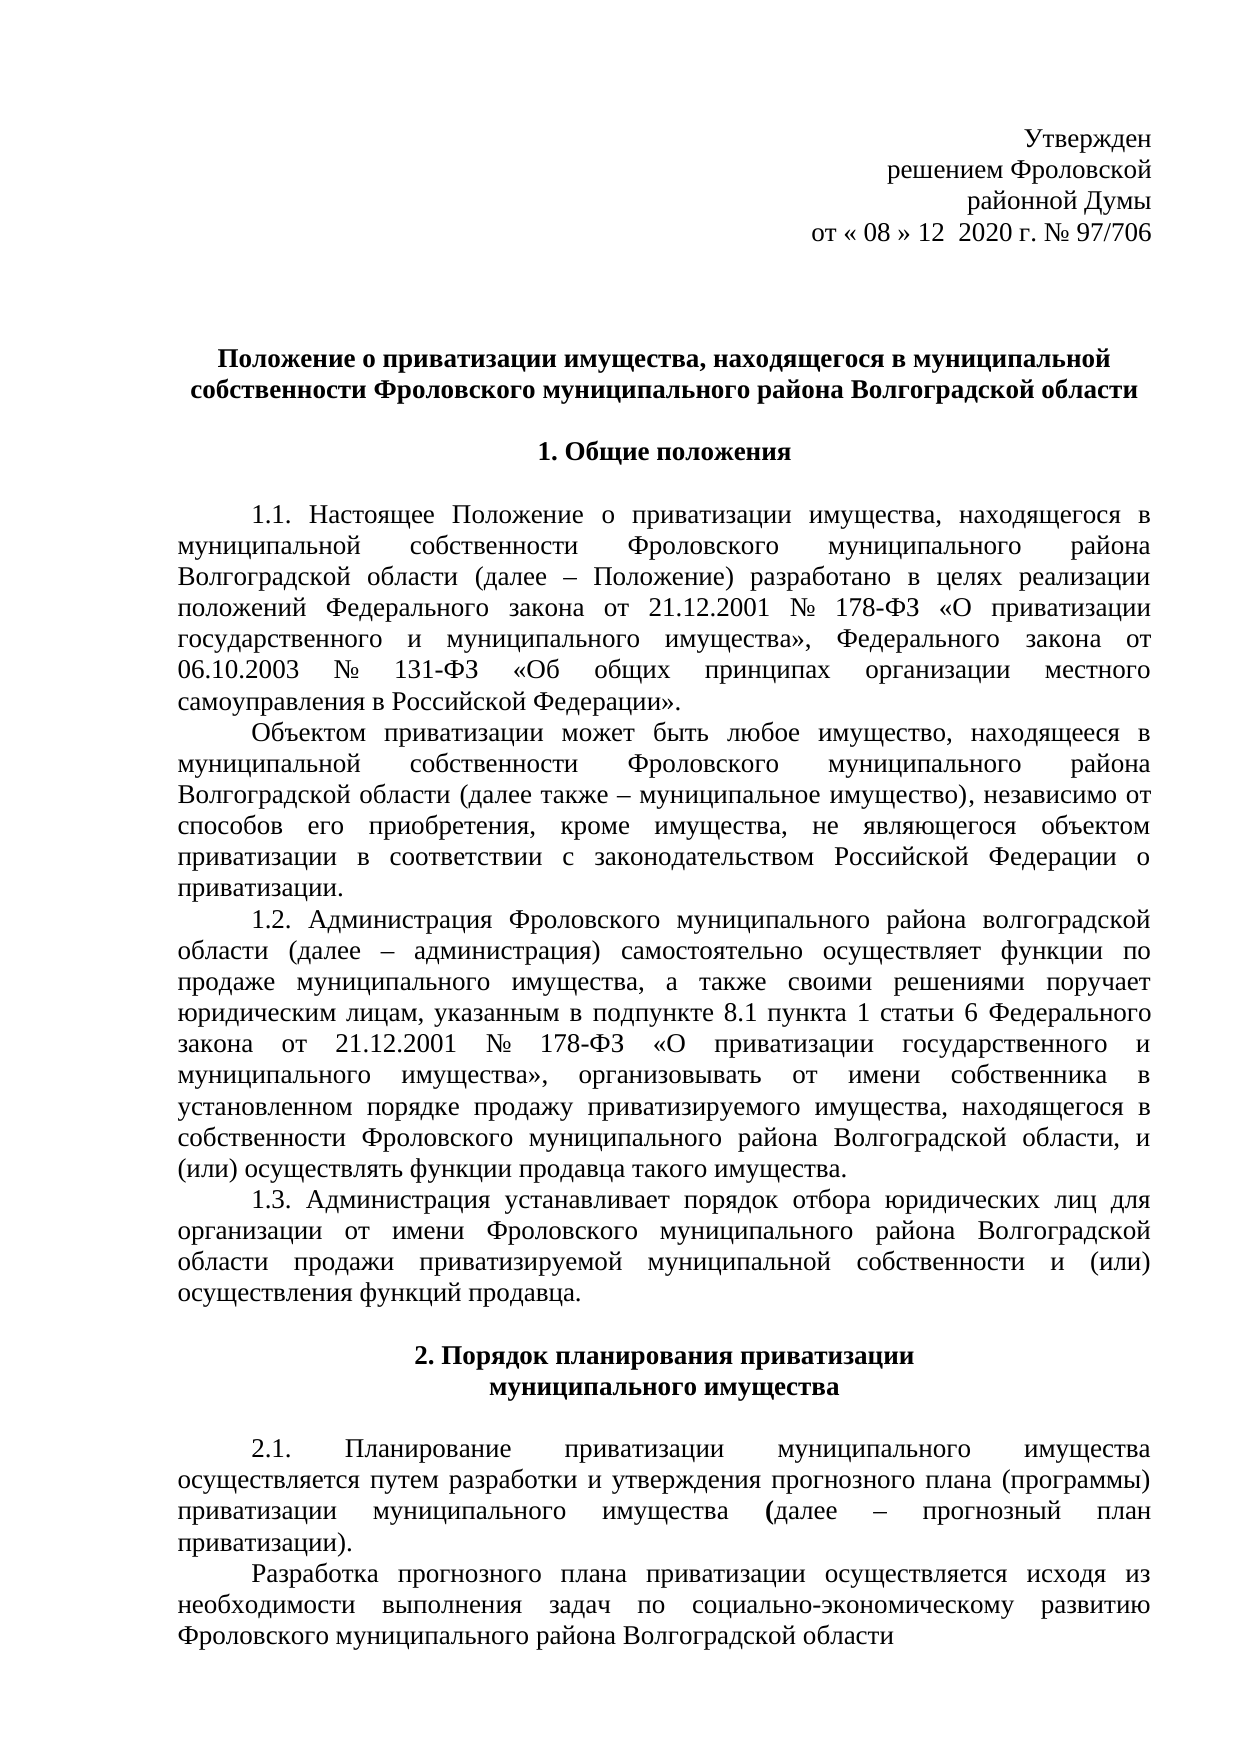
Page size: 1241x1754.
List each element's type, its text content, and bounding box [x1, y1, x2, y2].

text Разработка прогнозного плана приватизации осуществляется исходя из необходимости выполнения задач по социально-экономическому развитию Фроловского муниципального района Волгоградской области [177, 1557, 1152, 1650]
text районной Думы [177, 184, 1152, 216]
text Положение о приватизации имущества, находящегося в муниципальной собственности Фроловского муниципального района Волгоградской области [177, 342, 1152, 404]
text 2. Порядок планирования приватизации [177, 1339, 1152, 1370]
text Объектом приватизации может быть любое имущество, находящееся в муниципальной собственности Фроловского муниципального района Волгоградской области (далее также – муниципальное имущество), независимо от способов его приобретения, кроме имущества, не являющегося объектом приватизации в соответствии с законодательством Российской Федерации о приватизации. [177, 716, 1152, 903]
text решением Фроловской [177, 153, 1152, 184]
text от « 08 » 12 2020 г. № 97/706 [177, 216, 1152, 247]
text 1.3. Администрация устанавливает порядок отбора юридических лиц для организации от имени Фроловского муниципального района Волгоградской области продажи приватизируемой муниципальной собственности и (или) осуществления функций продавца. [177, 1183, 1152, 1308]
text 1. Общие положения [177, 436, 1152, 467]
text Утвержден [177, 122, 1152, 153]
text 1.2. Администрация Фроловского муниципального района волгоградской области (далее – администрация) самостоятельно осуществляет функции по продаже муниципального имущества, а также своими решениями поручает юридическим лицам, указанным в подпункте 8.1 пункта 1 статьи 6 Федерального закона от 21.12.2001 № 178-ФЗ «О приватизации государственного и муниципального имущества», организовывать от имени собственника в установленном порядке продажу приватизируемого имущества, находящегося в собственности Фроловского муниципального района Волгоградской области, и (или) осуществлять функции продавца такого имущества. [177, 903, 1152, 1183]
text муниципального имущества [177, 1370, 1152, 1401]
text 1.1. Настоящее Положение о приватизации имущества, находящегося в муниципальной собственности Фроловского муниципального района Волгоградской области (далее – Положение) разработано в целях реализации положений Федерального закона от 21.12.2001 № 178-ФЗ «О приватизации государственного и муниципального имущества», Федерального закона от 06.10.2003 № 131-ФЗ «Об общих принципах организации местного самоуправления в Российской Федерации». [177, 498, 1152, 716]
text 2.1. Планирование приватизации муниципального имущества осуществляется путем разработки и утверждения прогнозного плана (программы) приватизации муниципального имущества (далее – прогнозный план приватизации). [177, 1432, 1152, 1557]
